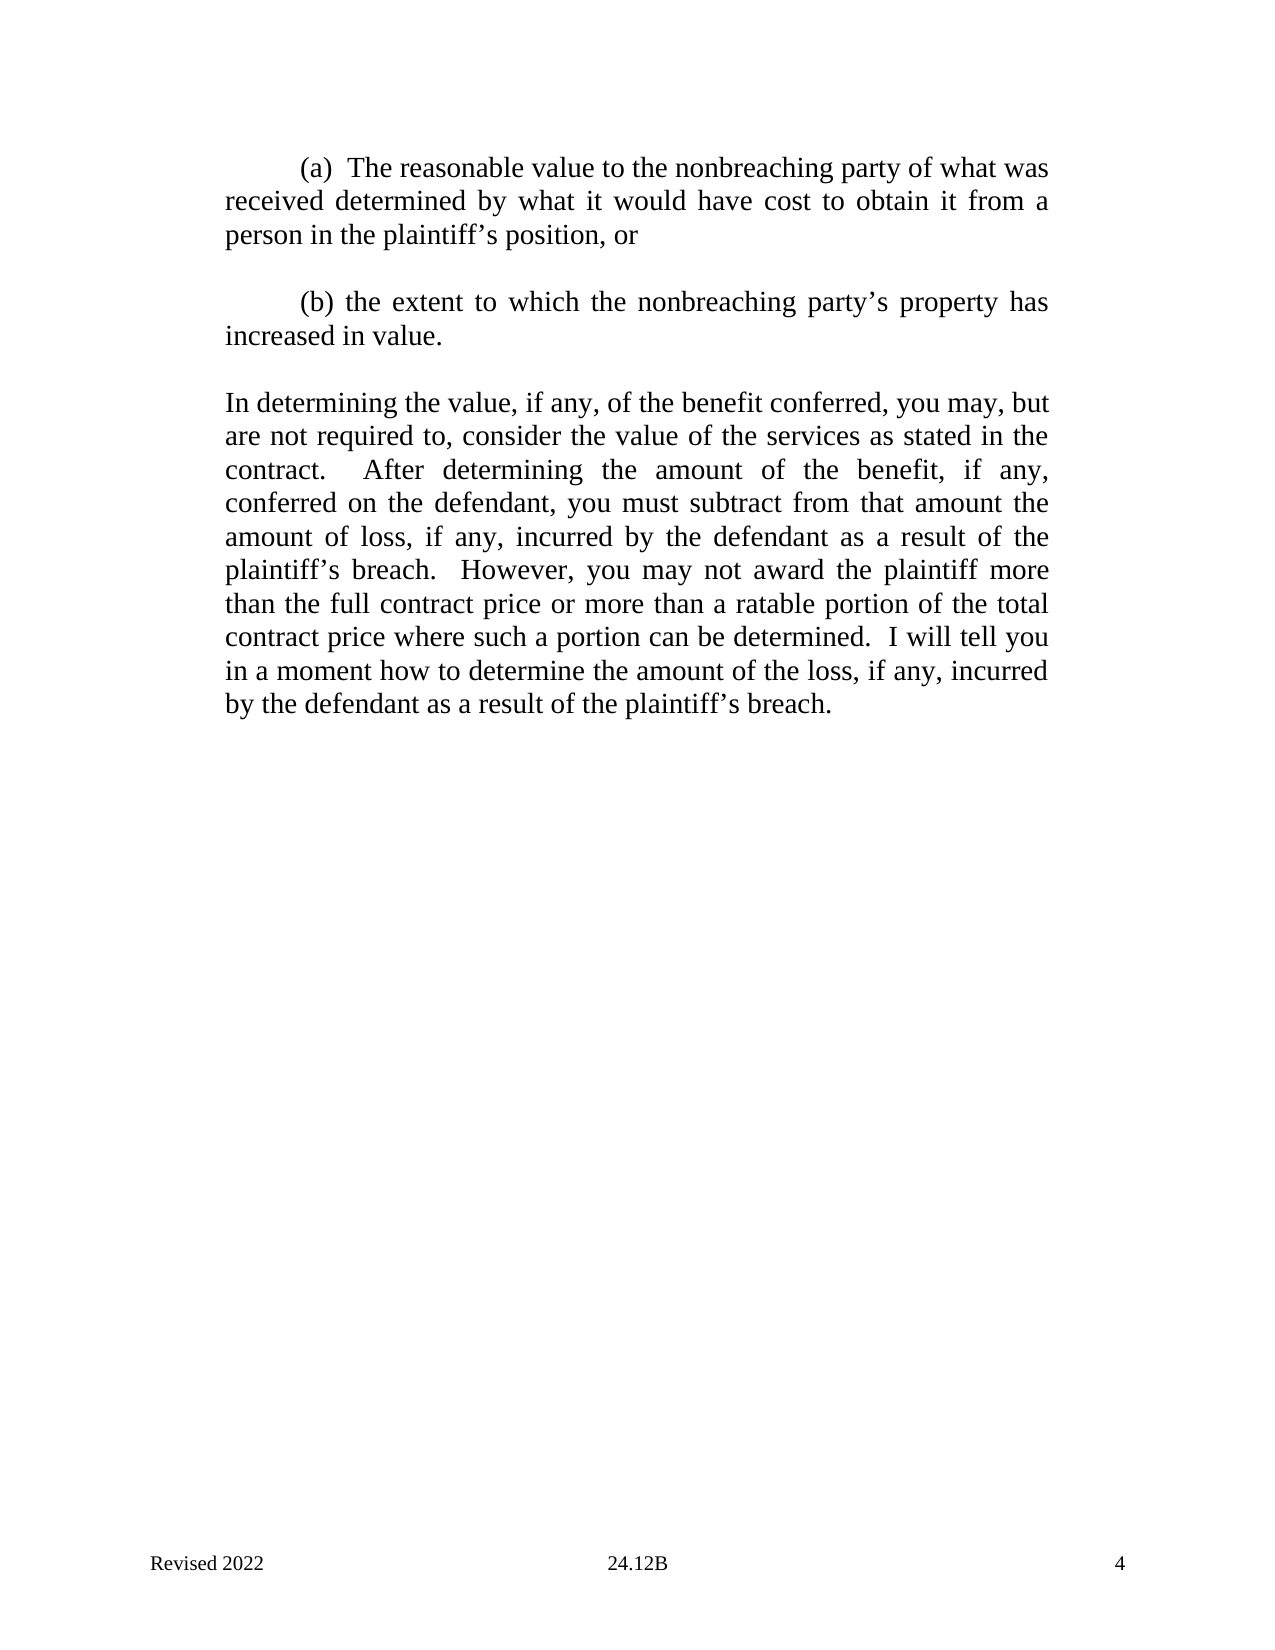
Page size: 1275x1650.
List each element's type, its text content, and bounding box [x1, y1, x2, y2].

text In determining the value, if any, of the benefit conferred, you may, but are not required to, consider the value of the services as stated in the contract. After determining the amount of the benefit, if any, conferred on the defendant, you must subtract from that amount the amount of loss, if any, incurred by the defendant as a result of the plaintiff’s breach. However, you may not award the plaintiff more than the full contract price or more than a ratable portion of the total contract price where such a portion can be determined. I will tell you in a moment how to determine the amount of the loss, if any, incurred by the defendant as a result of the plaintiff’s breach. [225, 385, 1050, 720]
text (b) the extent to which the nonbreaching party’s property has increased in value. [225, 284, 1050, 351]
text (a) The reasonable value to the nonbreaching party of what was received determined by what it would have cost to obtain it from a person in the plaintiff’s position, or [225, 150, 1050, 251]
